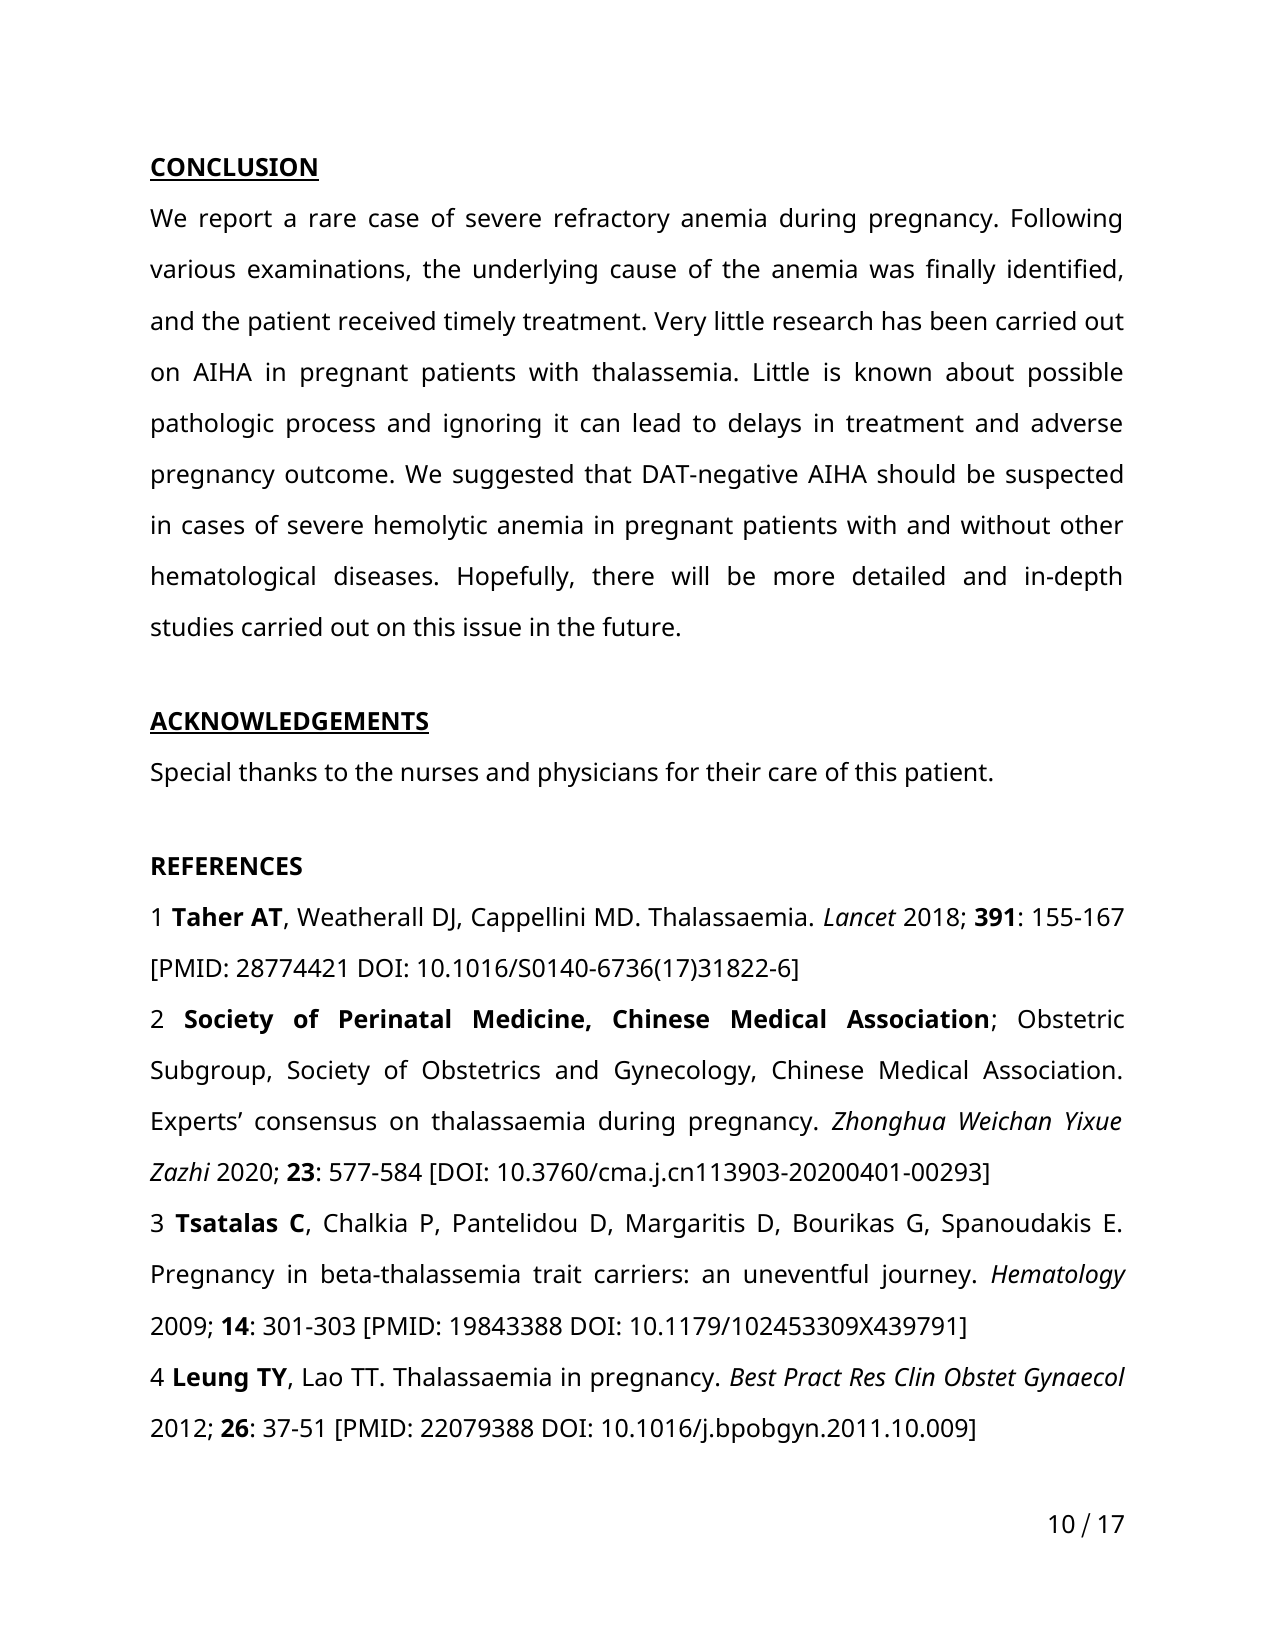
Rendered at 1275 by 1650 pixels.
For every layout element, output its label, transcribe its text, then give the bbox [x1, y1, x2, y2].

text We report a rare case of severe refractory anemia during pregnancy. Following various examinations, the underlying cause of the anemia was finally identified, and the patient received timely treatment. Very little research has been carried out on AIHA in pregnant patients with thalassemia. Little is known about possible pathologic process and ignoring it can lead to delays in treatment and adverse pregnancy outcome. We suggested that DAT-negative AIHA should be suspected in cases of severe hemolytic anemia in pregnant patients with and without other hematological diseases. Hopefully, there will be more detailed and in-depth studies carried out on this issue in the future. [150, 201, 1125, 643]
text 4 Leung TY, Lao TT. Thalassaemia in pregnancy. Best Pract Res Clin Obstet Gynaecol 2012; 26: 37-51 [PMID: 22079388 DOI: 10.1016/j.bpobgyn.2011.10.009] [150, 1359, 1125, 1444]
text CONCLUSION [150, 150, 1125, 184]
text 2 Society of Perinatal Medicine, Chinese Medical Association; Obstetric Subgroup, Society of Obstetrics and Gynecology, Chinese Medical Association. Experts’ consensus on thalassaemia during pregnancy. Zhonghua Weichan Yixue Zazhi 2020; 23: 577-584 [DOI: 10.3760/cma.j.cn113903-20200401-00293] [150, 1002, 1125, 1189]
text REFERENCES [150, 849, 1125, 883]
text Special thanks to the nurses and physicians for their care of this patient. [150, 754, 1125, 789]
text 3 Tsatalas C, Chalkia P, Pantelidou D, Margaritis D, Bourikas G, Spanoudakis E. Pregnancy in beta-thalassemia trait carriers: an uneventful journey. Hematology 2009; 14: 301-303 [PMID: 19843388 DOI: 10.1179/102453309X439791] [150, 1206, 1125, 1342]
text ACKNOWLEDGEMENTS [150, 703, 1125, 738]
text 1 Taher AT, Weatherall DJ, Cappellini MD. Thalassaemia. Lancet 2018; 391: 155-167 [PMID: 28774421 DOI: 10.1016/S0140-6736(17)31822-6] [150, 900, 1125, 985]
